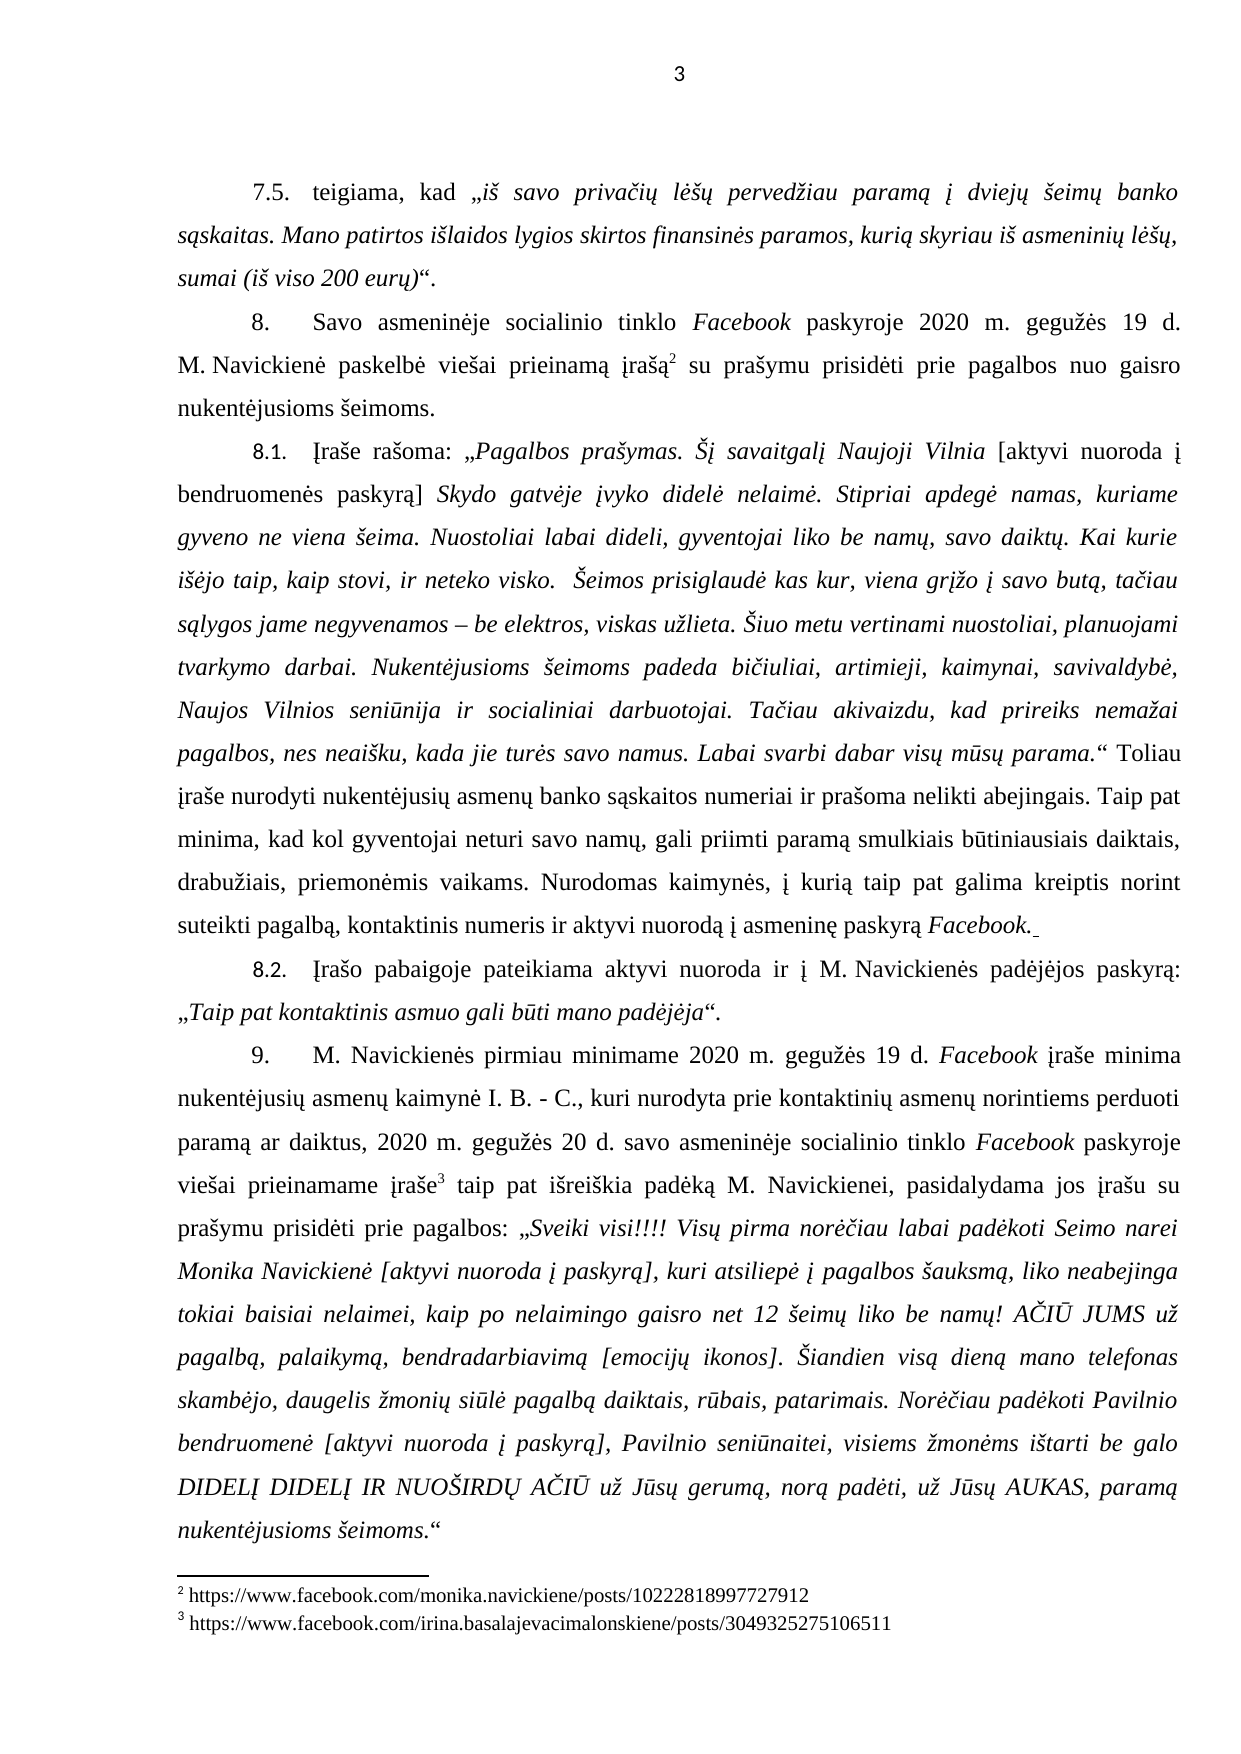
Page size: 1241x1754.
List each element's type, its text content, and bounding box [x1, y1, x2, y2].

list Savo asmeninėje socialinio tinklo Facebook paskyroje 2020 m. gegužės 19 d. M. Navickienė paskelbė viešai prieinamą įrašą su prašymu prisidėti prie pagalbos nuo gaisro nukentėjusioms šeimoms. [177, 307, 1181, 422]
list Įraše rašoma: „Pagalbos prašymas. Šį savaitgalį Naujoji Vilnia [aktyvi nuoroda į bendruomenės paskyrą] Skydo gatvėje įvyko didelė nelaimė. Stipriai apdegė namas, kuriame gyveno ne viena šeima. Nuostoliai labai dideli, gyventojai liko be namų, savo daiktų. Kai kurie išėjo taip, kaip stovi, ir neteko visko. Šeimos prisiglaudė kas kur, viena grįžo į savo butą, tačiau sąlygos jame negyvenamos – be elektros, viskas užlieta. Šiuo metu vertinami nuostoliai, planuojami tvarkymo darbai. Nukentėjusioms šeimoms padeda bičiuliai, artimieji, kaimynai, savivaldybė, Naujos Vilnios seniūnija ir socialiniai darbuotojai. Tačiau akivaizdu, kad prireiks nemažai pagalbos, nes neaišku, kada jie turės savo namus. Labai svarbi dabar visų mūsų parama.“ Toliau įraše nurodyti nukentėjusių asmenų banko sąskaitos numeriai ir prašoma nelikti abejingais. Taip pat minima, kad kol gyventojai neturi savo namų, gali priimti paramą smulkiais būtiniausiais daiktais, drabužiais, priemonėmis vaikams. Nurodomas kaimynės, į kurią taip pat galima kreiptis norint suteikti pagalbą, kontaktinis numeris ir aktyvi nuorodą į asmeninę paskyrą Facebook. [177, 436, 1181, 939]
list Įrašo pabaigoje pateikiama aktyvi nuoroda ir į M. Navickienės padėjėjos paskyrą: „Taip pat kontaktinis asmuo gali būti mano padėjėja“. [177, 954, 1181, 1026]
list M. Navickienės pirmiau minimame 2020 m. gegužės 19 d. Facebook įraše minima nukentėjusių asmenų kaimynė I. B. - C., kuri nurodyta prie kontaktinių asmenų norintiems perduoti paramą ar daiktus, 2020 m. gegužės 20 d. savo asmeninėje socialinio tinklo Facebook paskyroje viešai prieinamame įraše taip pat išreiškia padėką M. Navickienei, pasidalydama jos įrašu su prašymu prisidėti prie pagalbos: „Sveiki visi!!!! Visų pirma norėčiau labai padėkoti Seimo narei Monika Navickienė [aktyvi nuoroda į paskyrą], kuri atsiliepė į pagalbos šauksmą, liko neabejinga tokiai baisiai nelaimei, kaip po nelaimingo gaisro net 12 šeimų liko be namų! AČIŪ JUMS už pagalbą, palaikymą, bendradarbiavimą [emocijų ikonos]. Šiandien visą dieną mano telefonas skambėjo, daugelis žmonių siūlė pagalbą daiktais, rūbais, patarimais. Norėčiau padėkoti Pavilnio bendruomenė [aktyvi nuoroda į paskyrą], Pavilnio seniūnaitei, visiems žmonėms ištarti be galo DIDELĮ DIDELĮ IR NUOŠIRDŲ AČIŪ už Jūsų gerumą, norą padėti, už Jūsų AUKAS, paramą nukentėjusioms šeimoms.“ [177, 1040, 1181, 1543]
list teigiama, kad „iš savo privačių lėšų pervedžiau paramą į dviejų šeimų banko sąskaitas. Mano patirtos išlaidos lygios skirtos finansinės paramos, kurią skyriau iš asmeninių lėšų, sumai (iš viso 200 eurų)“. [177, 177, 1181, 292]
